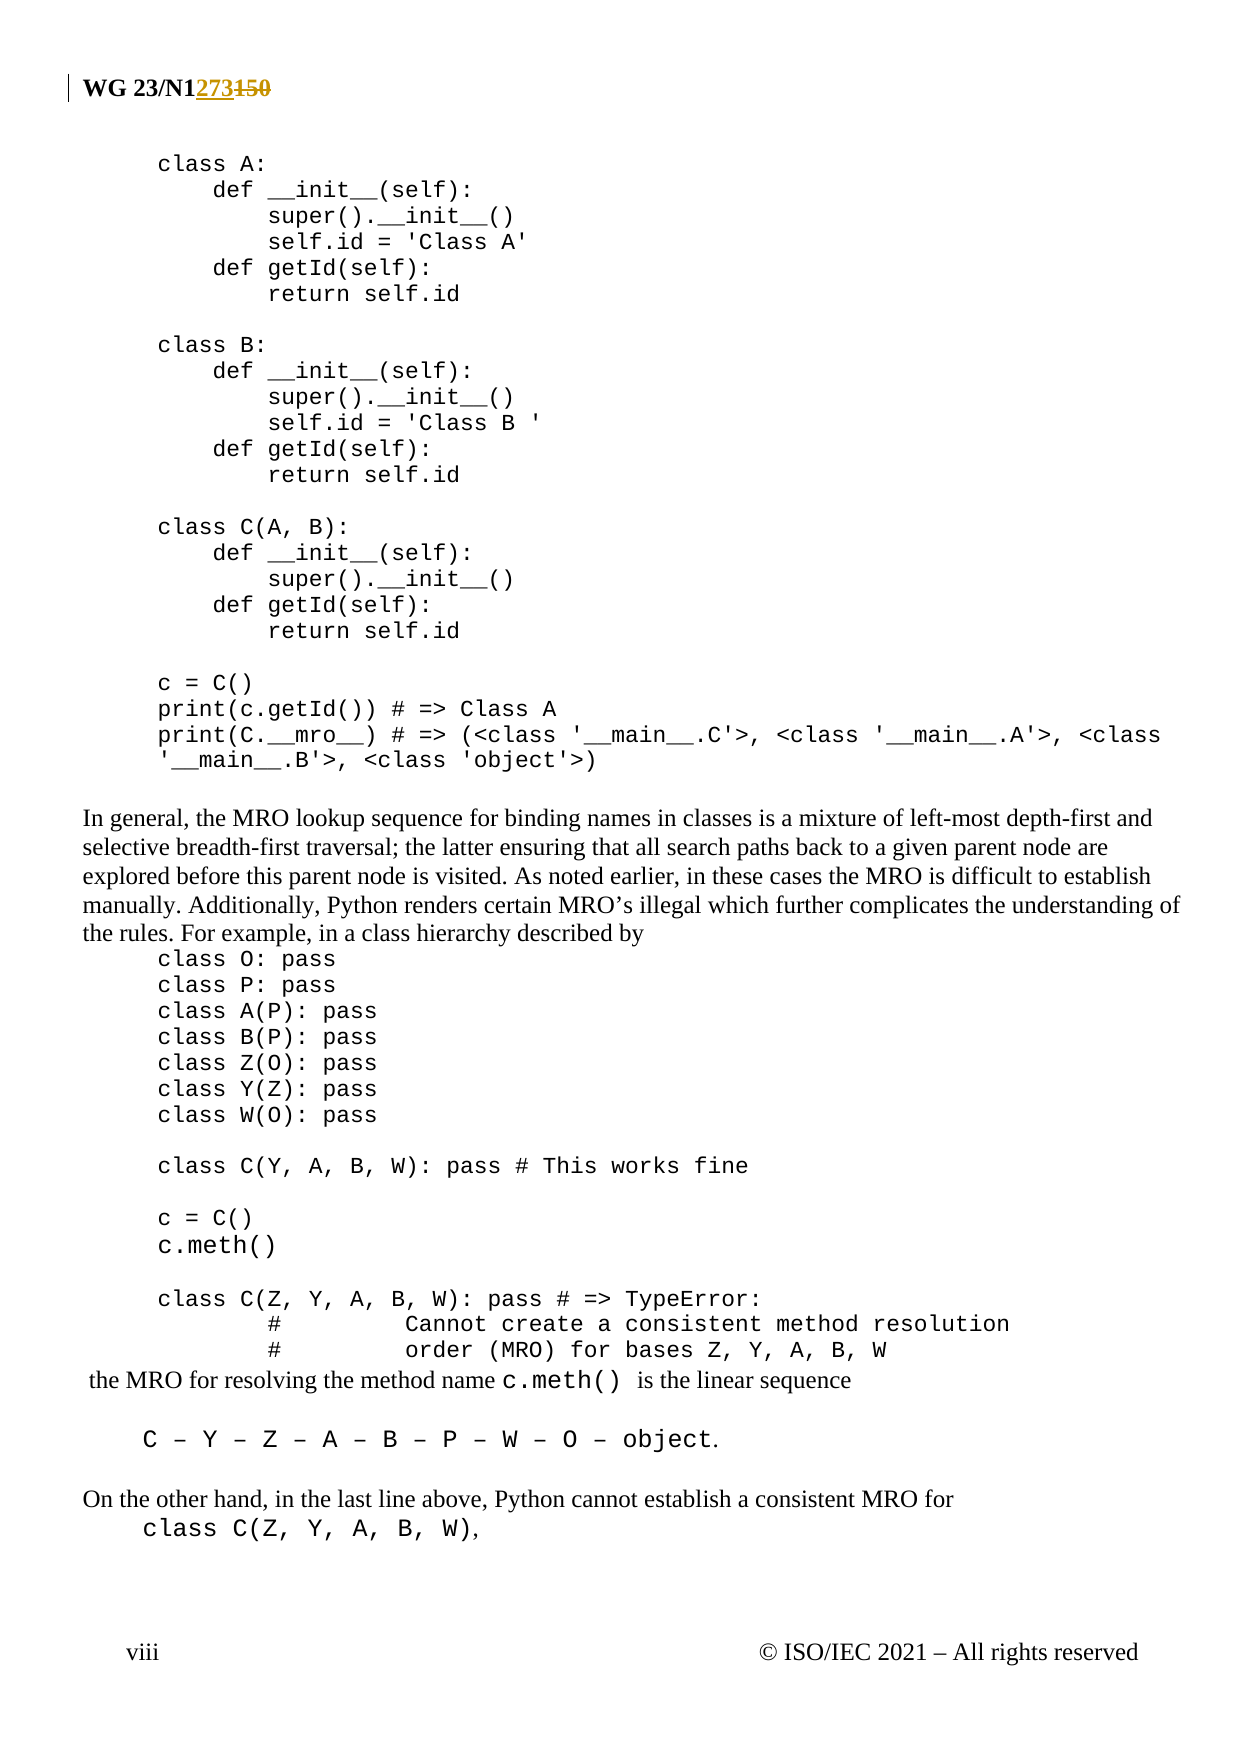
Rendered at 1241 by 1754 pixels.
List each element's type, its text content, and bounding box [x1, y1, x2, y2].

text class Z(O): pass [157, 1051, 1182, 1077]
text class A: def __init__(self): super().__init__() self.id = 'Class A' def getId(self): return self.id class B: def __init__(self): super().__init__() self.id = 'Class B ' def getId(self): return self.id class C(A, B): def __init__(self): super().__init__() def getId(self): return self.id c = C() print(c.getId()) # => Class A print(C.__mro__) # => (<class '__main__.C'>, <class '__main__.A'>, <class '__main__.B'>, <class 'object'>) [157, 152, 1182, 775]
text C – Y – Z – A – B – P – W – O – object. [82, 1396, 1182, 1484]
text In general, the MRO lookup sequence for binding names in classes is a mixture of left-most depth-first and selective breadth-first traversal; the latter ensuring that all search paths back to a given parent node are explored before this parent node is visited. As noted earlier, in these cases the MRO is difficult to establish manually. Additionally, Python renders certain MRO’s illegal which further complicates the understanding of the rules. For example, in a class hierarchy described by [82, 803, 1182, 947]
text class C(Z, Y, A, B, W): pass # => TypeError: [157, 1287, 1182, 1313]
text class P: pass [157, 973, 1182, 999]
text class C(Y, A, B, W): pass # This works fine [157, 1155, 1182, 1181]
text # Cannot create a consistent method resolution [157, 1313, 1182, 1339]
text the MRO for resolving the method name c.meth() is the linear sequence [82, 1365, 1182, 1396]
text c.meth() [82, 1233, 1182, 1261]
text class O: pass [157, 947, 1182, 973]
text class W(O): pass [157, 1103, 1182, 1129]
text # order (MRO) for bases Z, Y, A, B, W [157, 1339, 1182, 1365]
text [82, 1484, 1182, 1543]
text c = C() [157, 1207, 1182, 1233]
text class B(P): pass [157, 1025, 1182, 1051]
text class A(P): pass [157, 999, 1182, 1025]
text class Y(Z): pass [157, 1077, 1182, 1103]
